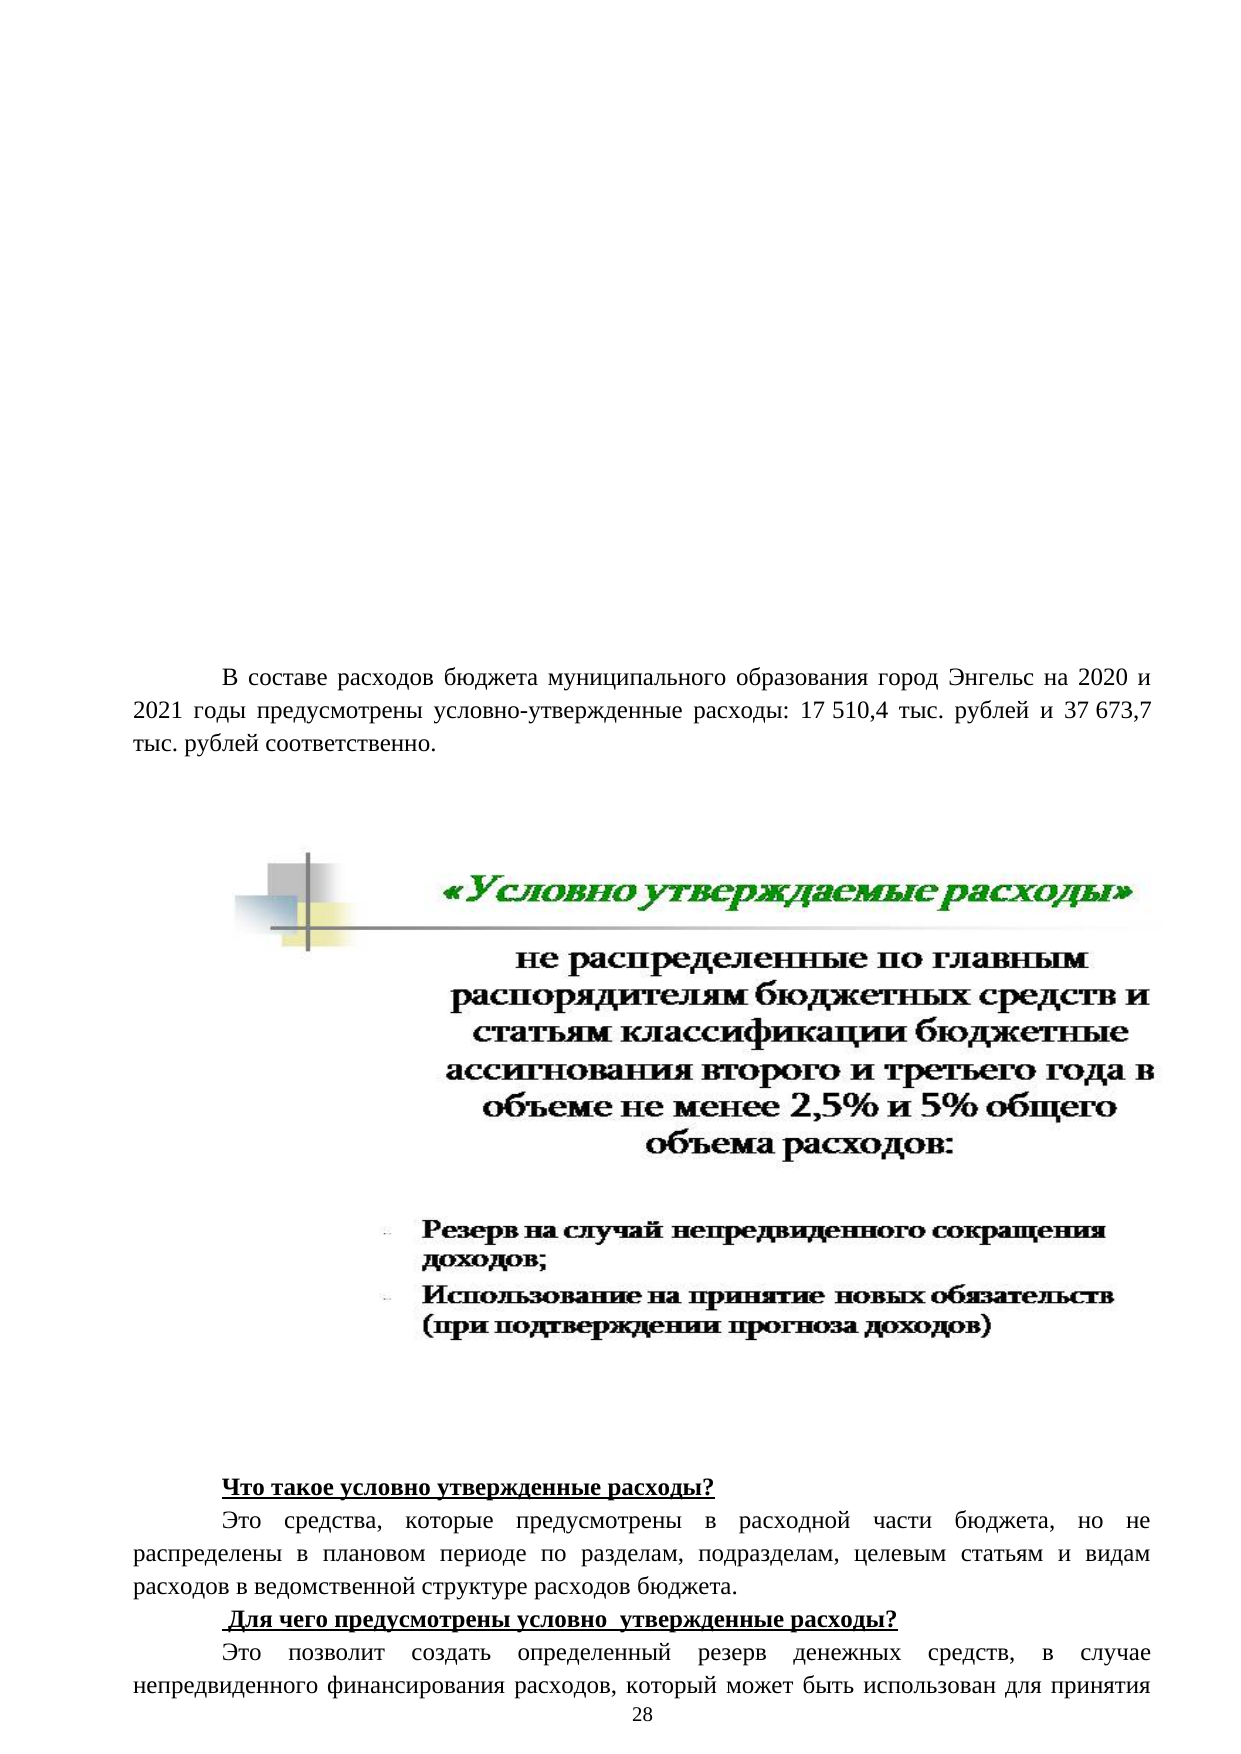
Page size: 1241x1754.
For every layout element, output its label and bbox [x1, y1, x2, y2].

table_header [122, 59, 1163, 1702]
picture [221, 761, 1163, 1402]
